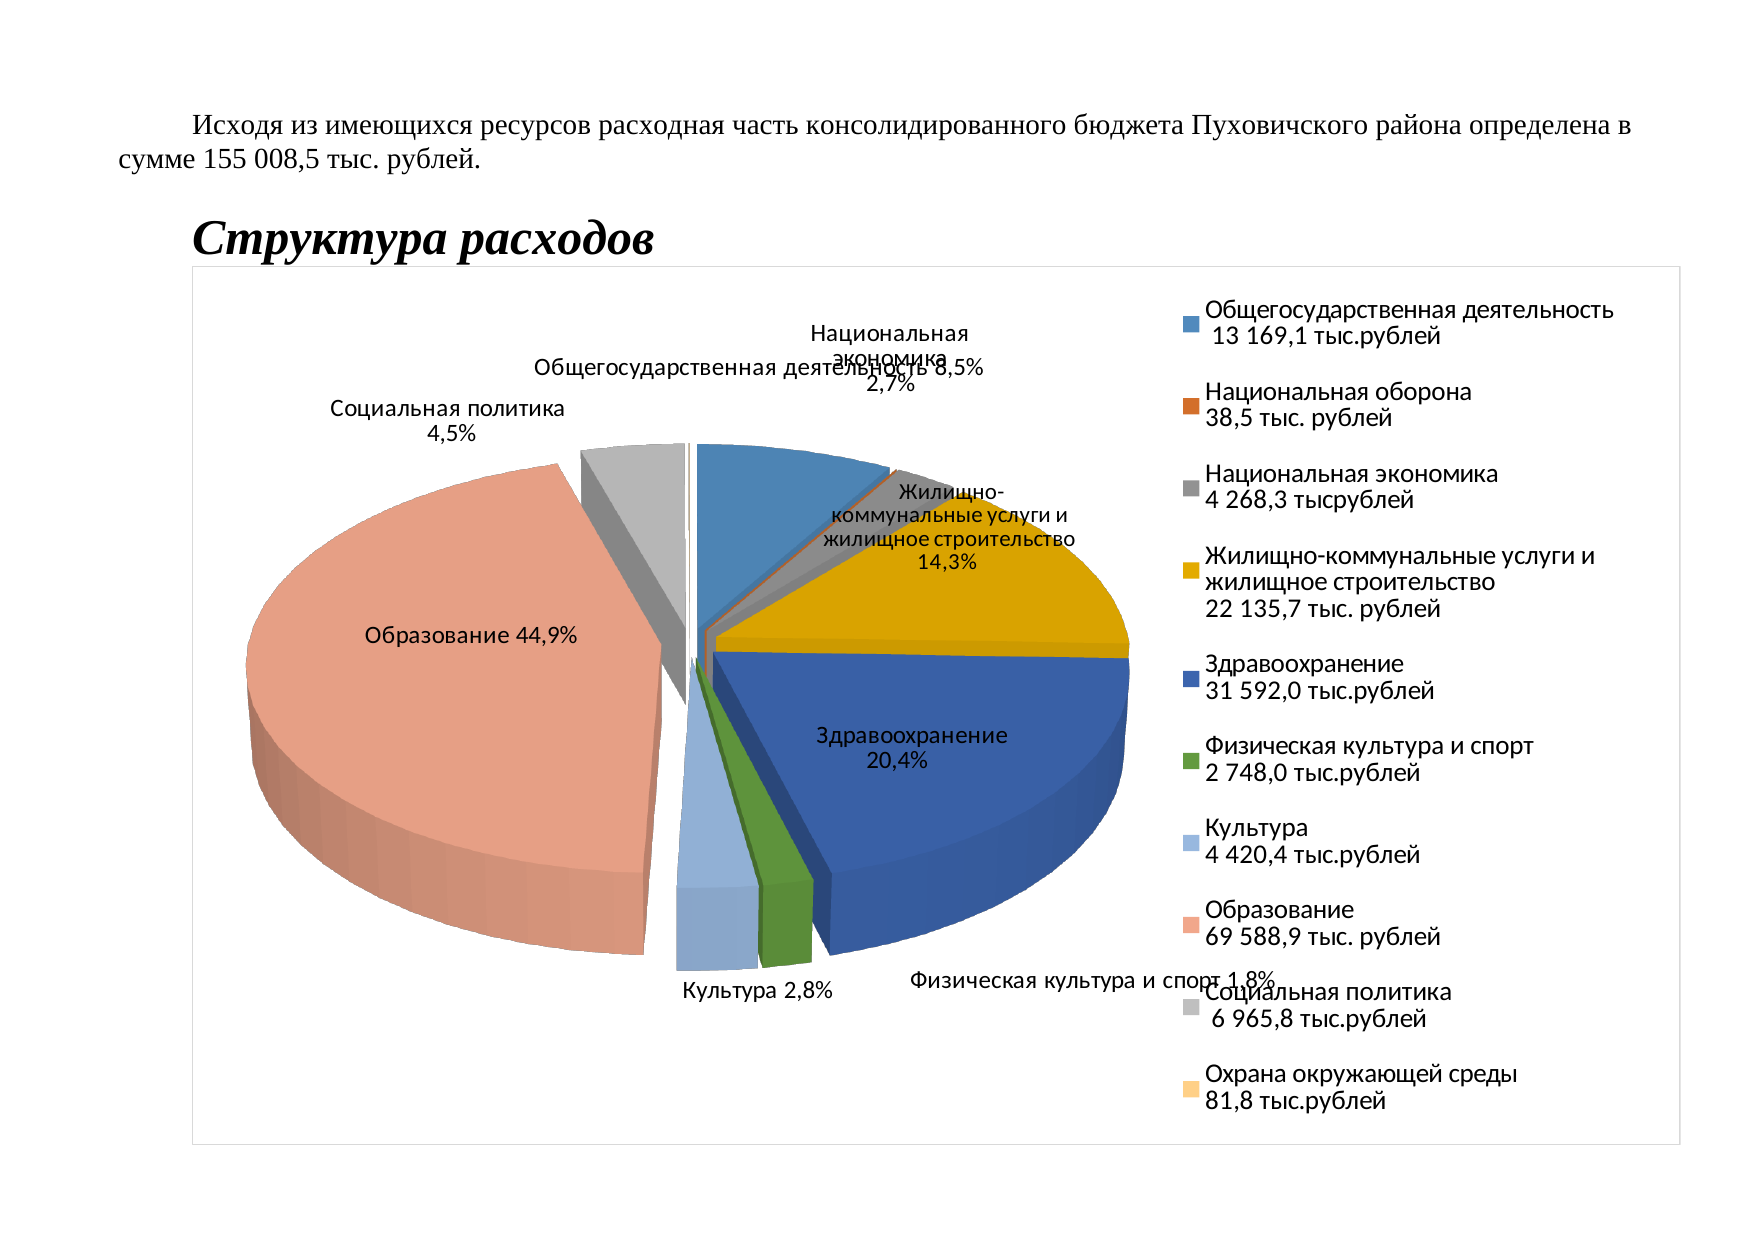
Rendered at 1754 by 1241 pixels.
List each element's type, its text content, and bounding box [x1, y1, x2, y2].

text Исходя из имеющихся ресурсов расходная часть консолидированного бюджета Пуховичского района определена в сумме 155 008,5 тыс. рублей. [118, 107, 1683, 174]
text Структура расходов [118, 208, 1683, 266]
